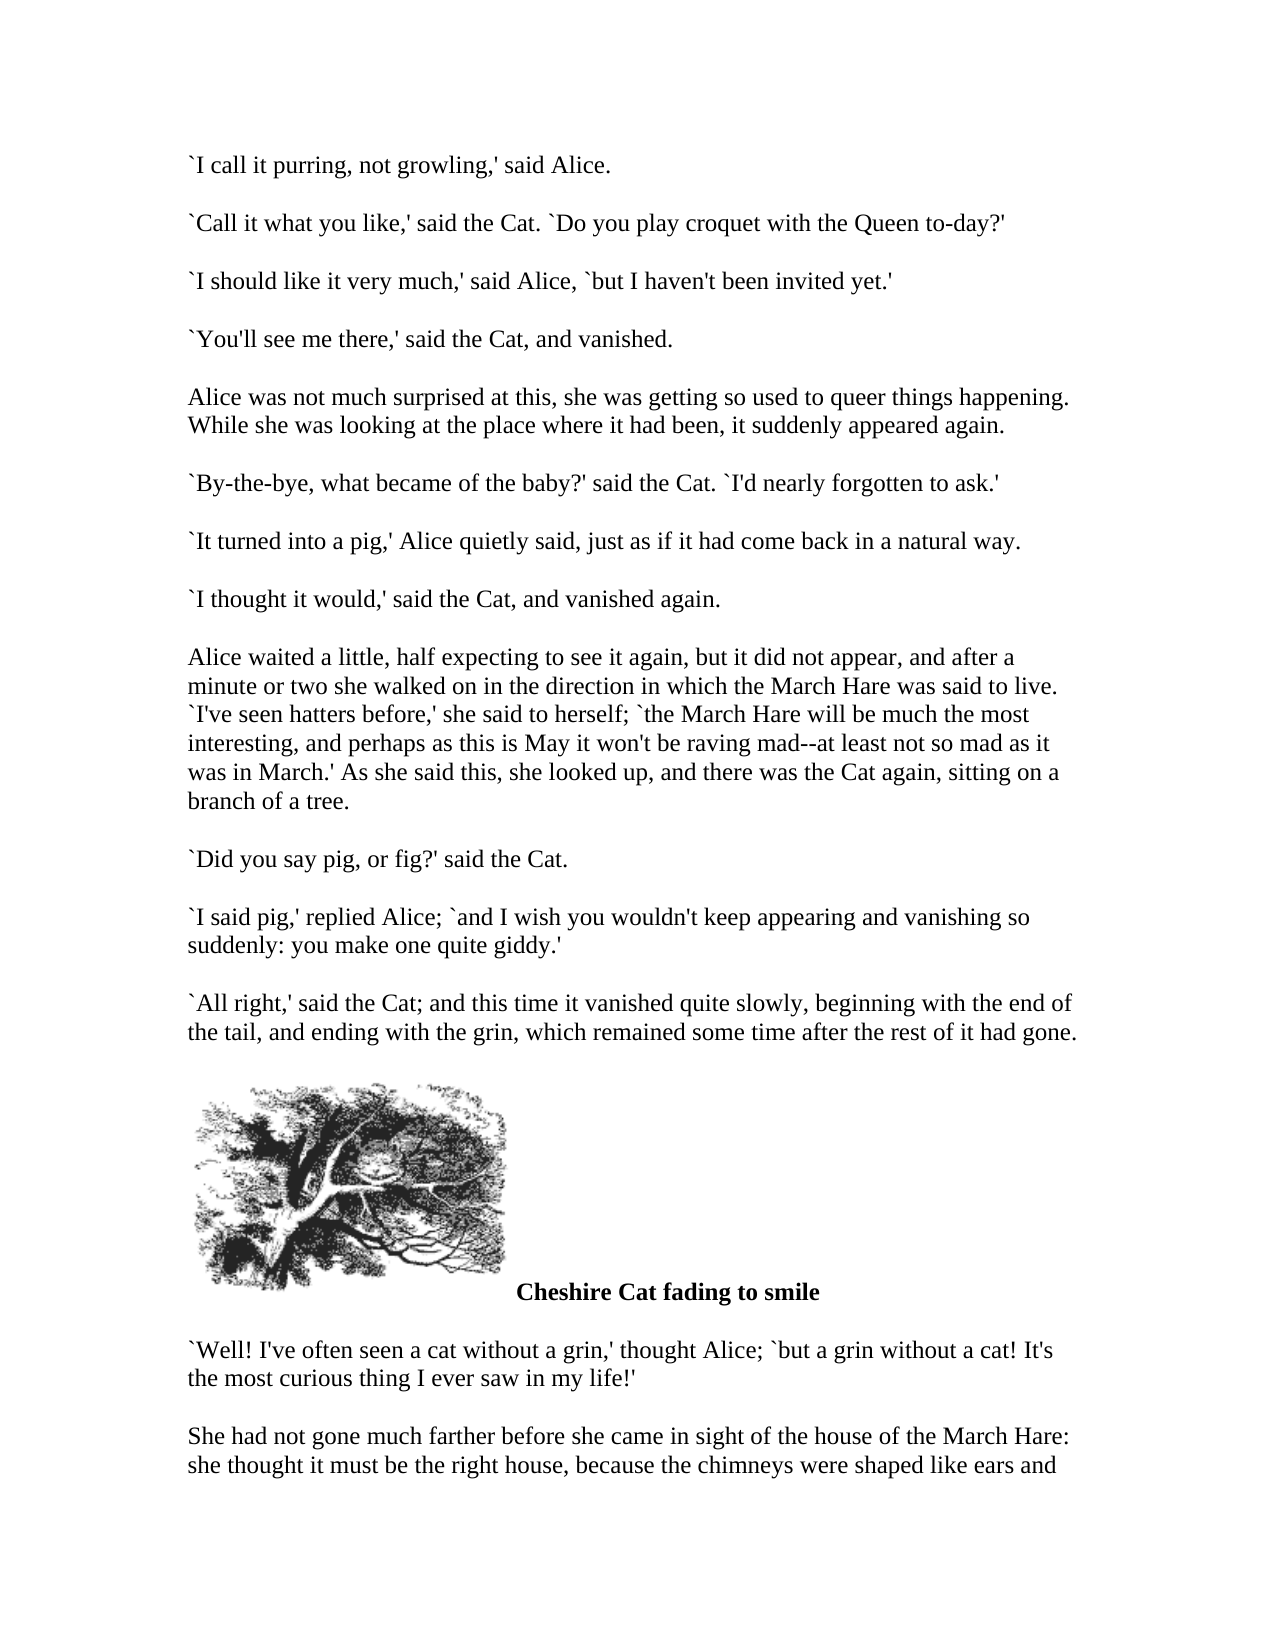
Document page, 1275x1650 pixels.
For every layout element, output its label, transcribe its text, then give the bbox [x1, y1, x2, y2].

text `Call it what you like,' said the Cat. `Do you play croquet with the Queen to-day?' [187, 208, 1087, 237]
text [187, 1421, 1087, 1479]
text `You'll see me there,' said the Cat, and vanished. [187, 324, 1087, 352]
text `I call it purring, not growling,' said Alice. [187, 150, 1087, 179]
text `Did you say pig, or fig?' said the Cat. [187, 844, 1087, 872]
text `All right,' said the Cat; and this time it vanished quite slowly, beginning with the end of the tail, and ending with the grin, which remained some time after the rest of it had gone. [187, 988, 1087, 1046]
text `By-the-bye, what became of the baby?' said the Cat. `I'd nearly forgotten to ask.' [187, 468, 1087, 497]
text `Well! I've often seen a cat without a grin,' thought Alice; `but a grin without a cat! It's the most curious thing I ever saw in my life!' [187, 1335, 1087, 1392]
text `It turned into a pig,' Alice quietly said, just as if it had come back in a natural way. [187, 526, 1087, 555]
picture [187, 1074, 516, 1300]
text `I said pig,' replied Alice; `and I wish you wouldn't keep appearing and vanishing so suddenly: you make one quite giddy.' [187, 902, 1087, 959]
text `I should like it very much,' said Alice, `but I haven't been invited yet.' [187, 266, 1087, 294]
text Alice waited a little, half expecting to see it again, but it did not appear, and after a minute or two she walked on in the direction in which the March Hare was said to live. `I've seen hatters before,' she said to herself; `the March Hare will be much the most interesting, and perhaps as this is May it won't be raving mad--at least not so mad as it was in March.' As she said this, she looked up, and there was the Cat again, sitting on a branch of a tree. [187, 642, 1087, 814]
text Alice was not much surprised at this, she was getting so used to queer things happening. While she was looking at the place where it had been, it suddenly appeared again. [187, 382, 1087, 439]
text `I thought it would,' said the Cat, and vanished again. [187, 584, 1087, 613]
